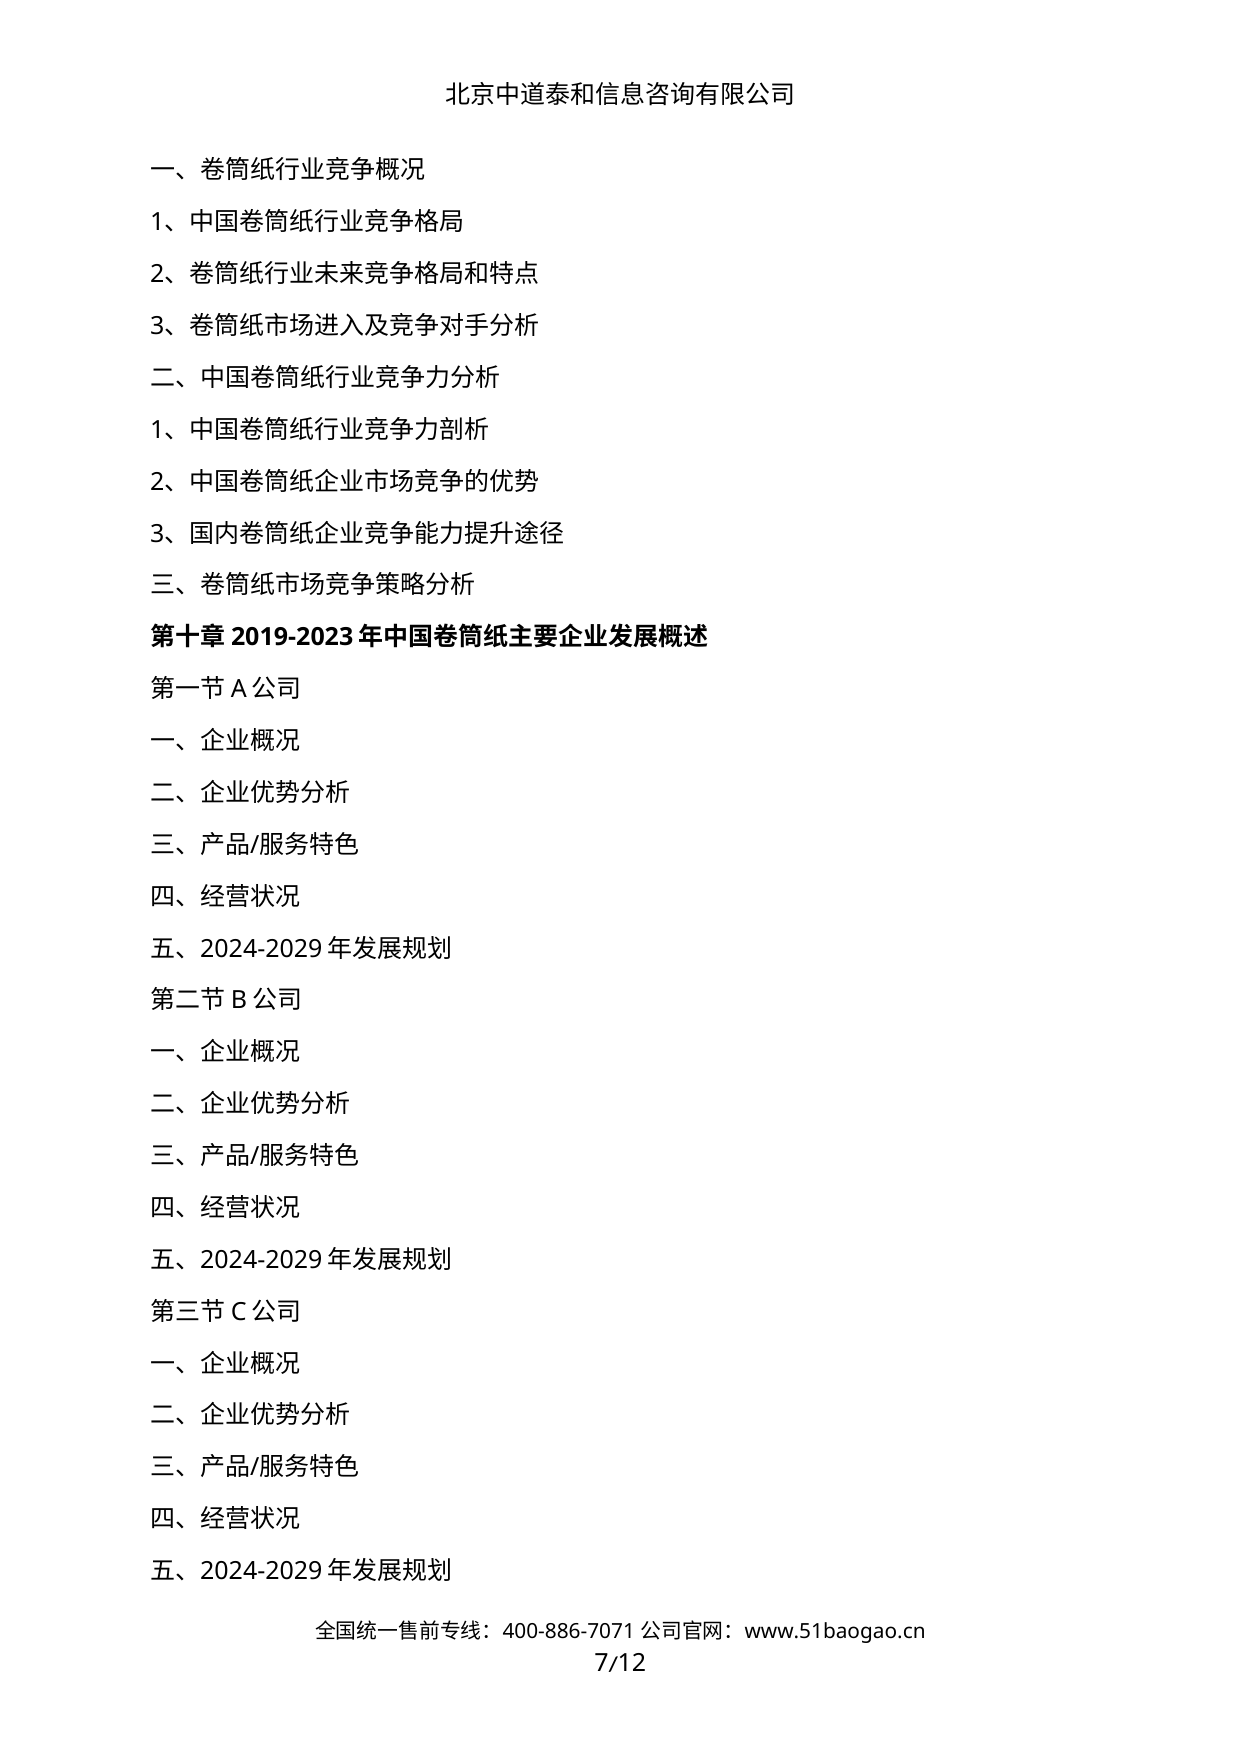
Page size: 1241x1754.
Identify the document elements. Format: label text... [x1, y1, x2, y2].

text 第二节 B公司 [150, 980, 1090, 1016]
text 五、2024-2029年发展规划 [150, 928, 1090, 964]
text 五、2024-2029年发展规划 [150, 1551, 1090, 1587]
text 1、中国卷筒纸行业竞争格局 [150, 202, 1090, 238]
text 3、卷筒纸市场进入及竞争对手分析 [150, 306, 1090, 342]
text 四、经营状况 [150, 1187, 1090, 1224]
text 1、中国卷筒纸行业竞争力剖析 [150, 409, 1090, 446]
text 一、卷筒纸行业竞争概况 [150, 150, 1090, 186]
text 一、企业概况 [150, 1343, 1090, 1379]
text 四、经营状况 [150, 1499, 1090, 1535]
text 二、企业优势分析 [150, 1395, 1090, 1431]
text 3、国内卷筒纸企业竞争能力提升途径 [150, 513, 1090, 549]
text 第三节 C公司 [150, 1291, 1090, 1327]
text 三、产品/服务特色 [150, 1447, 1090, 1483]
text 二、企业优势分析 [150, 772, 1090, 809]
text 五、2024-2029年发展规划 [150, 1239, 1090, 1276]
text 二、中国卷筒纸行业竞争力分析 [150, 357, 1090, 394]
text 二、企业优势分析 [150, 1084, 1090, 1120]
text 三、产品/服务特色 [150, 824, 1090, 861]
text 一、企业概况 [150, 721, 1090, 757]
text 2、中国卷筒纸企业市场竞争的优势 [150, 461, 1090, 497]
text 第十章 2019-2023年中国卷筒纸主要企业发展概述 [150, 617, 1090, 653]
text 2、卷筒纸行业未来竞争格局和特点 [150, 254, 1090, 290]
text 第一节 A公司 [150, 669, 1090, 705]
text 四、经营状况 [150, 876, 1090, 912]
text 一、企业概况 [150, 1032, 1090, 1068]
text 三、卷筒纸市场竞争策略分析 [150, 565, 1090, 601]
text 三、产品/服务特色 [150, 1136, 1090, 1172]
